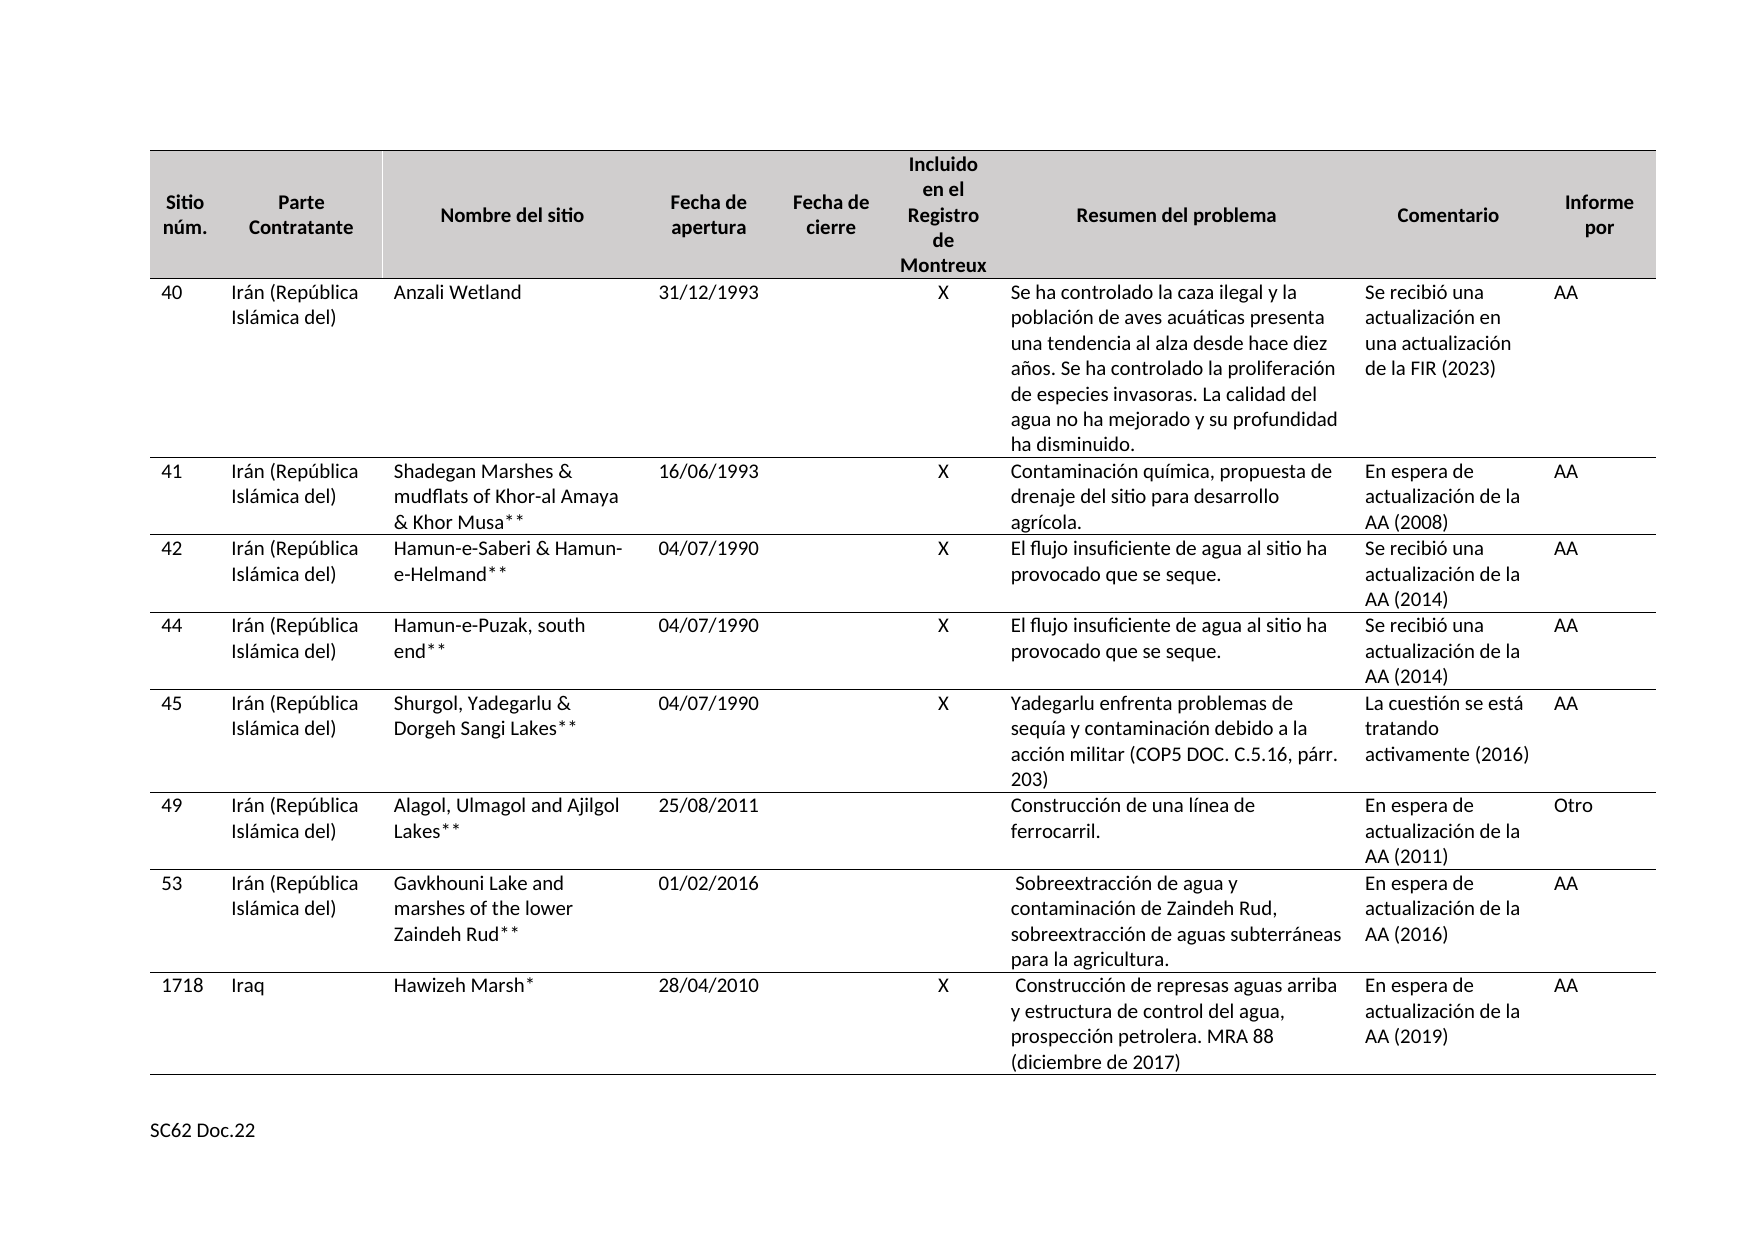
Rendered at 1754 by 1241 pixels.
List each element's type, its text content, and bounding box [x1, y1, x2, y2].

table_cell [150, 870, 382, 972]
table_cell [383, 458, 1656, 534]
table_header Comentario [1354, 151, 1543, 278]
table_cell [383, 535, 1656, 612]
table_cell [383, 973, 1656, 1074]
table_header Informe por [1543, 151, 1656, 278]
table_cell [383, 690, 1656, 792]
table_header Sitio núm. [150, 151, 220, 278]
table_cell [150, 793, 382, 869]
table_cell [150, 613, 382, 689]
table_header Nombre del sitio [383, 151, 642, 278]
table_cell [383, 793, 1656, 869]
table_header Incluido en el Registro de Montreux [887, 151, 999, 278]
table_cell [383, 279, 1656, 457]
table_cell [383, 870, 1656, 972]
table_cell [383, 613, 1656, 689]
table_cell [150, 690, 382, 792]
table_header Parte Contratante [220, 151, 382, 278]
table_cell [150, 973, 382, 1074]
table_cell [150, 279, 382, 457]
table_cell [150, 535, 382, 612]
table_header Resumen del problema [999, 151, 1354, 278]
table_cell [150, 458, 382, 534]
table_header Fecha de apertura [642, 151, 775, 278]
table_header Fecha de cierre [775, 151, 887, 278]
